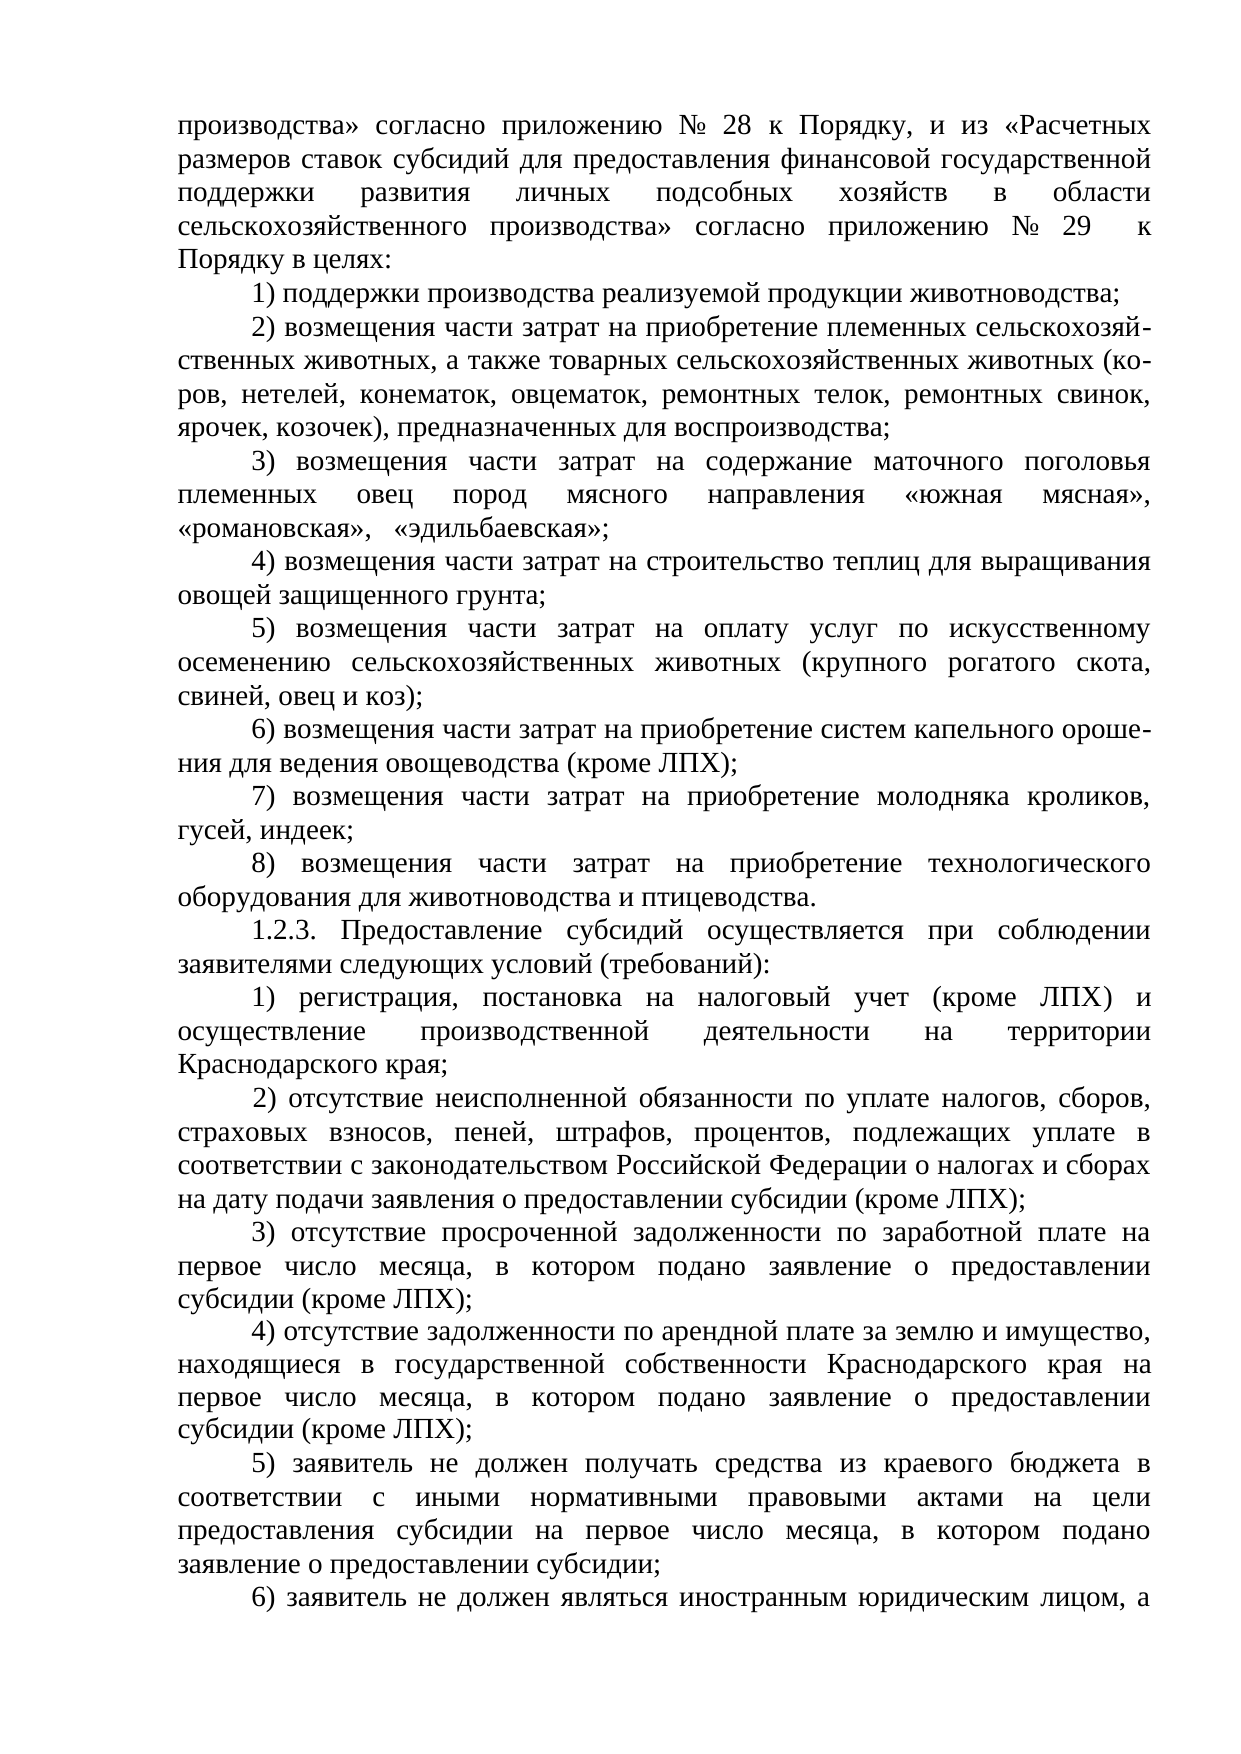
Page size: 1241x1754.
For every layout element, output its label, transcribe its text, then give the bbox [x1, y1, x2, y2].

text 4) возмещения части затрат на строительство теплиц для выращивания овощей защищенного грунта; [177, 543, 1152, 611]
text 2) возмещения части затрат на приобретение племенных сельскохозяйственных животных, а также товарных сельскохозяйственных животных (коров, нетелей, конематок, овцематок, ремонтных телок, ремонтных свинок, ярочек, козочек), предназначенных для воспроизводства; [177, 309, 1152, 443]
text 5) возмещения части затрат на оплату услуг по искусственному осеменению сельскохозяйственных животных (крупного рогатого скота, свиней, овец и коз); [177, 611, 1152, 711]
text 4) отсутствие задолженности по арендной плате за землю и имущество, находящиеся в государственной собственности Краснодарского края на первое число месяца, в котором подано заявление о предоставлении субсидии (кроме ЛПХ); [177, 1315, 1152, 1445]
text 8) возмещения части затрат на приобретение технологического оборудования для животноводства и птицеводства. [177, 845, 1152, 912]
text 2) отсутствие неисполненной обязанности по уплате налогов, сборов, страховых взносов, пеней, штрафов, процентов, подлежащих уплате в соответствии с законодательством Российской Федерации о налогах и сборах на дату подачи заявления о предоставлении субсидии (кроме ЛПХ); [177, 1080, 1152, 1214]
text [177, 107, 1152, 275]
text 1) регистрация, постановка на налоговый учет (кроме ЛПХ) и осуществление производственной деятельности на территории Краснодарского края; [177, 979, 1152, 1080]
text 1.2.3. Предоставление субсидий осуществляется при соблюдении заявителями следующих условий (требований): [177, 912, 1152, 979]
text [177, 1579, 1152, 1613]
text 6) возмещения части затрат на приобретение систем капельного орошения для ведения овощеводства (кроме ЛПХ); [177, 711, 1152, 778]
text 7) возмещения части затрат на приобретение молодняка кроликов, гусей, индеек; [177, 778, 1152, 845]
text 1) поддержки производства реализуемой продукции животноводства; [177, 275, 1152, 309]
text 3) возмещения части затрат на содержание маточного поголовья племенных овец пород мясного направления «южная мясная», «романовская», «эдильбаевская»; [177, 443, 1152, 543]
text 5) заявитель не должен получать средства из краевого бюджета в соответствии с иными нормативными правовыми актами на цели предоставления субсидии на первое число месяца, в котором подано заявление о предоставлении субсидии; [177, 1445, 1152, 1579]
text 3) отсутствие просроченной задолженности по заработной плате на первое число месяца, в котором подано заявление о предоставлении субсидии (кроме ЛПХ); [177, 1214, 1152, 1315]
